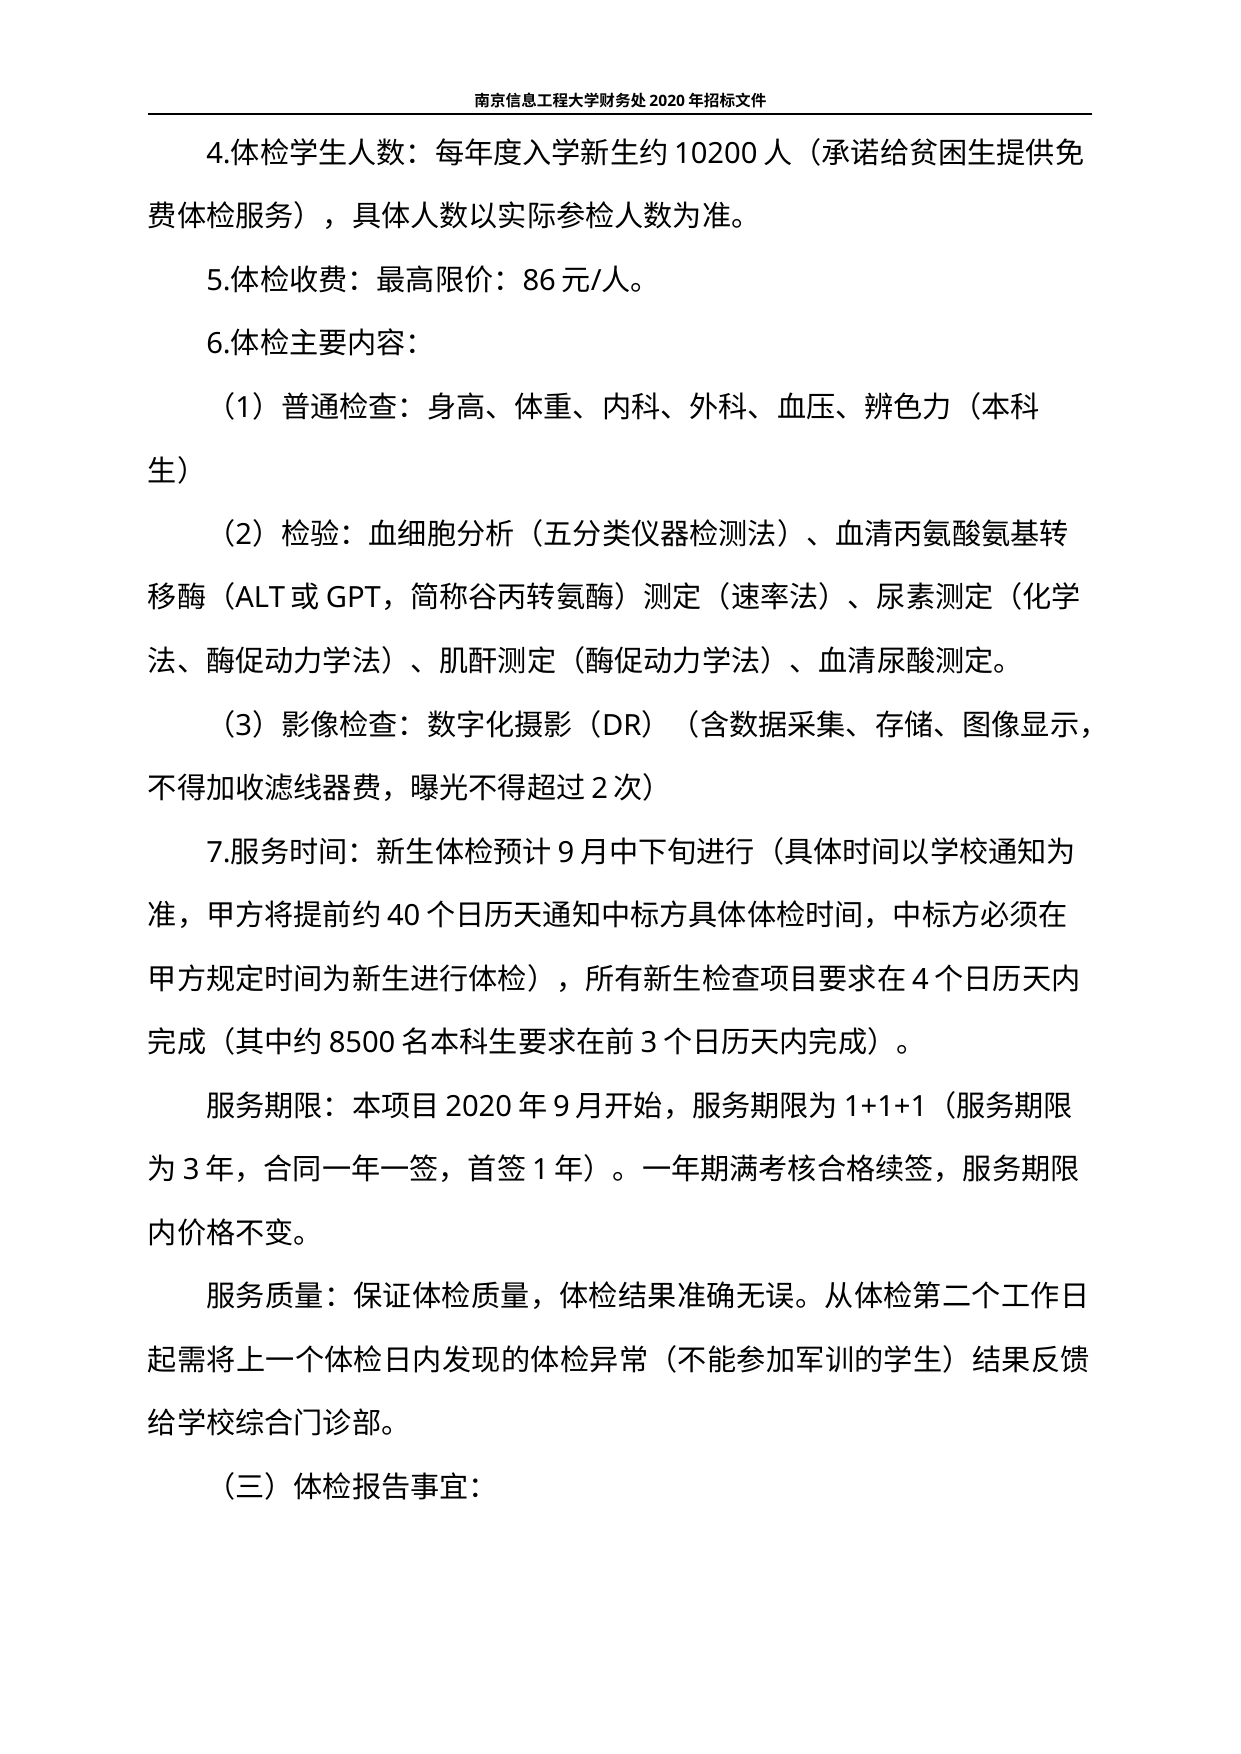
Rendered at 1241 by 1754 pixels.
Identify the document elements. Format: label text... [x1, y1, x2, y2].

text （1）普通检查：身高、体重、内科、外科、血压、辨色力（本科生） [148, 383, 1092, 489]
text （2）检验：血细胞分析（五分类仪器检测法）、血清丙氨酸氨基转移酶（ALT或GPT，简称谷丙转氨酶）测定（速率法）、尿素测定（化学法、酶促动力学法）、肌酐测定（酶促动力学法）、血清尿酸测定。 [148, 511, 1092, 680]
text （三）体检报告事宜： [148, 1463, 1092, 1505]
text 6.体检主要内容： [148, 320, 1092, 362]
text 7.服务时间：新生体检预计9月中下旬进行（具体时间以学校通知为准，甲方将提前约40个日历天通知中标方具体体检时间，中标方必须在甲方规定时间为新生进行体检），所有新生检查项目要求在4个日历天内完成（其中约8500名本科生要求在前3个日历天内完成）。 [148, 828, 1092, 1061]
text 5.体检收费：最高限价：86元/人。 [148, 256, 1092, 299]
text （3）影像检查：数字化摄影（DR）（含数据采集、存储、图像显示，不得加收滤线器费，曝光不得超过2次） [148, 701, 1092, 807]
text 服务质量：保证体检质量，体检结果准确无误。从体检第二个工作日起需将上一个体检日内发现的体检异常（不能参加军训的学生）结果反馈给学校综合门诊部。 [148, 1273, 1092, 1442]
text 4.体检学生人数：每年度入学新生约10200人（承诺给贫困生提供免费体检服务），具体人数以实际参检人数为准。 [148, 129, 1092, 235]
text 服务期限：本项目2020年9月开始，服务期限为1+1+1（服务期限为3年，合同一年一签，首签1年）。一年期满考核合格续签，服务期限内价格不变。 [148, 1082, 1092, 1252]
